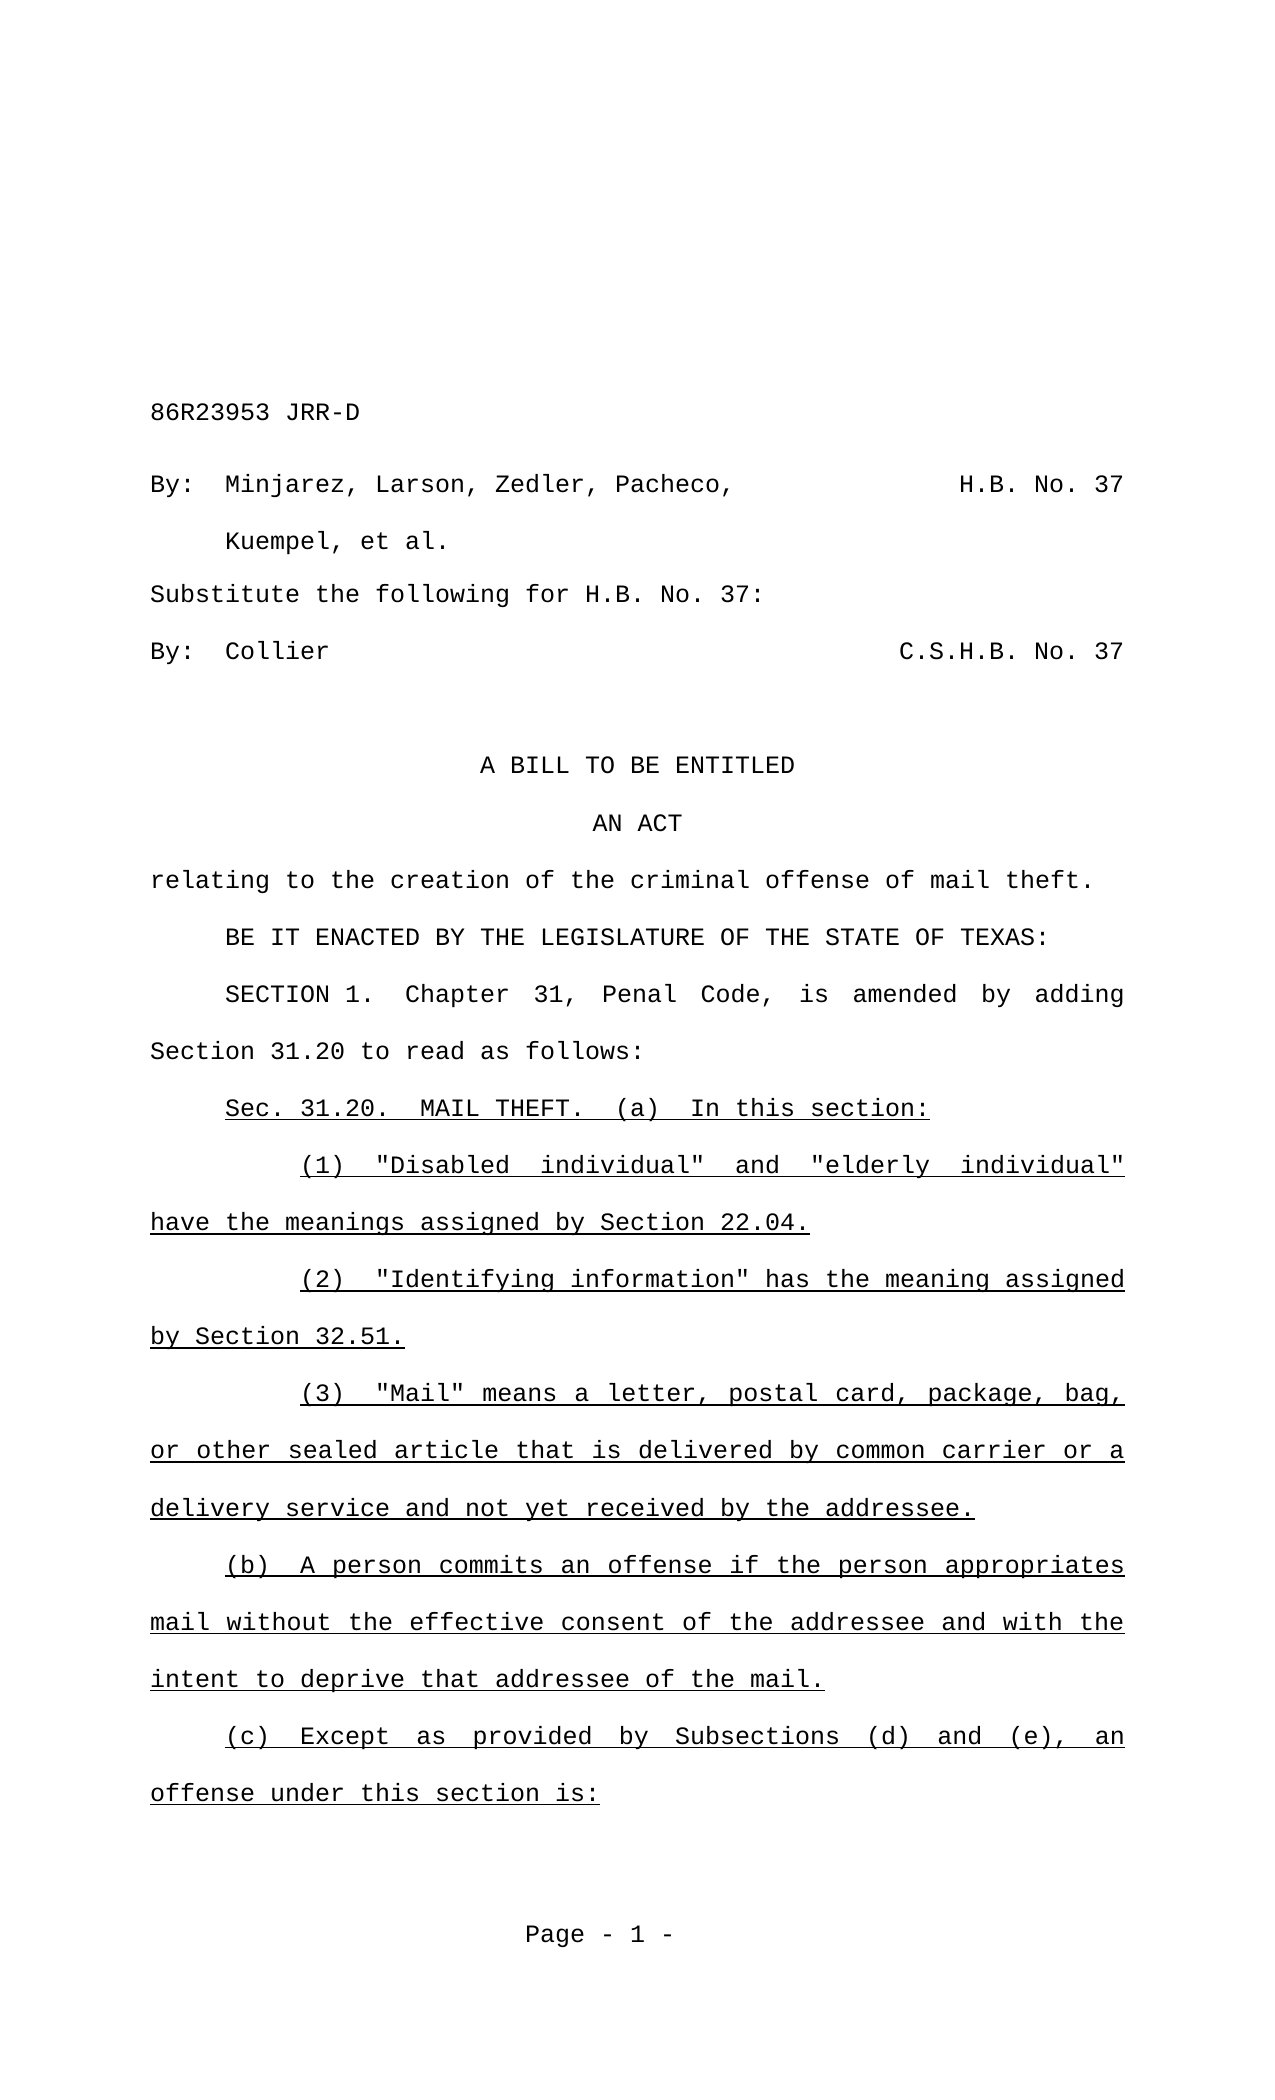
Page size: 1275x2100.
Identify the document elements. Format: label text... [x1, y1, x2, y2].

text By: Minjarez, Larson, Zedler, Pacheco, H.B. No. 37 [150, 471, 1125, 499]
text (3) "Mail" means a letter, postal card, package, bag, or other sealed article that is delivered by common carrier or a delivery service and not yet received by the addressee. [150, 1381, 1125, 1461]
text (2) "Identifying information" has the meaning assigned by Section 32.51. [150, 1267, 1125, 1352]
text (b) A person commits an offense if the person appropriates mail without the effective consent of the addressee and with the intent to deprive that addressee of the mail. [150, 1634, 1125, 1695]
text Sec. 31.20. MAIL THEFT. (a) In this section: [150, 1095, 1125, 1124]
text (1) "Disabled individual" and "elderly individual" have the meanings assigned by Section 22.04. [150, 1152, 1125, 1238]
text (c) Except as provided by Subsections (d) and (e), an offense under this section is: [150, 1723, 1125, 1809]
text Substitute the following for H.B. No. 37: [150, 582, 1125, 610]
text (3) "Mail" means a letter, postal card, package, bag, or other sealed article that is delivered by common carrier or a delivery service and not yet received by the addressee. [150, 1463, 1125, 1523]
text A BILL TO BE ENTITLED [150, 753, 1125, 781]
text (b) A person commits an offense if the person appropriates mail without the effective consent of the addressee and with the intent to deprive that addressee of the mail. [150, 1552, 1125, 1633]
text BE IT ENACTED BY THE LEGISLATURE OF THE STATE OF TEXAS: [150, 924, 1125, 953]
text relating to the creation of the criminal offense of mail theft. [150, 867, 1125, 896]
text By: Collier C.S.H.B. No. 37 [150, 639, 1125, 667]
text SECTION 1. Chapter 31, Penal Code, is amended by adding Section 31.20 to read as follows: [150, 981, 1125, 1067]
text 86R23953 JRR-D [150, 399, 1125, 428]
text AN ACT [150, 810, 1125, 838]
text Kuempel, et al. [150, 528, 1125, 557]
